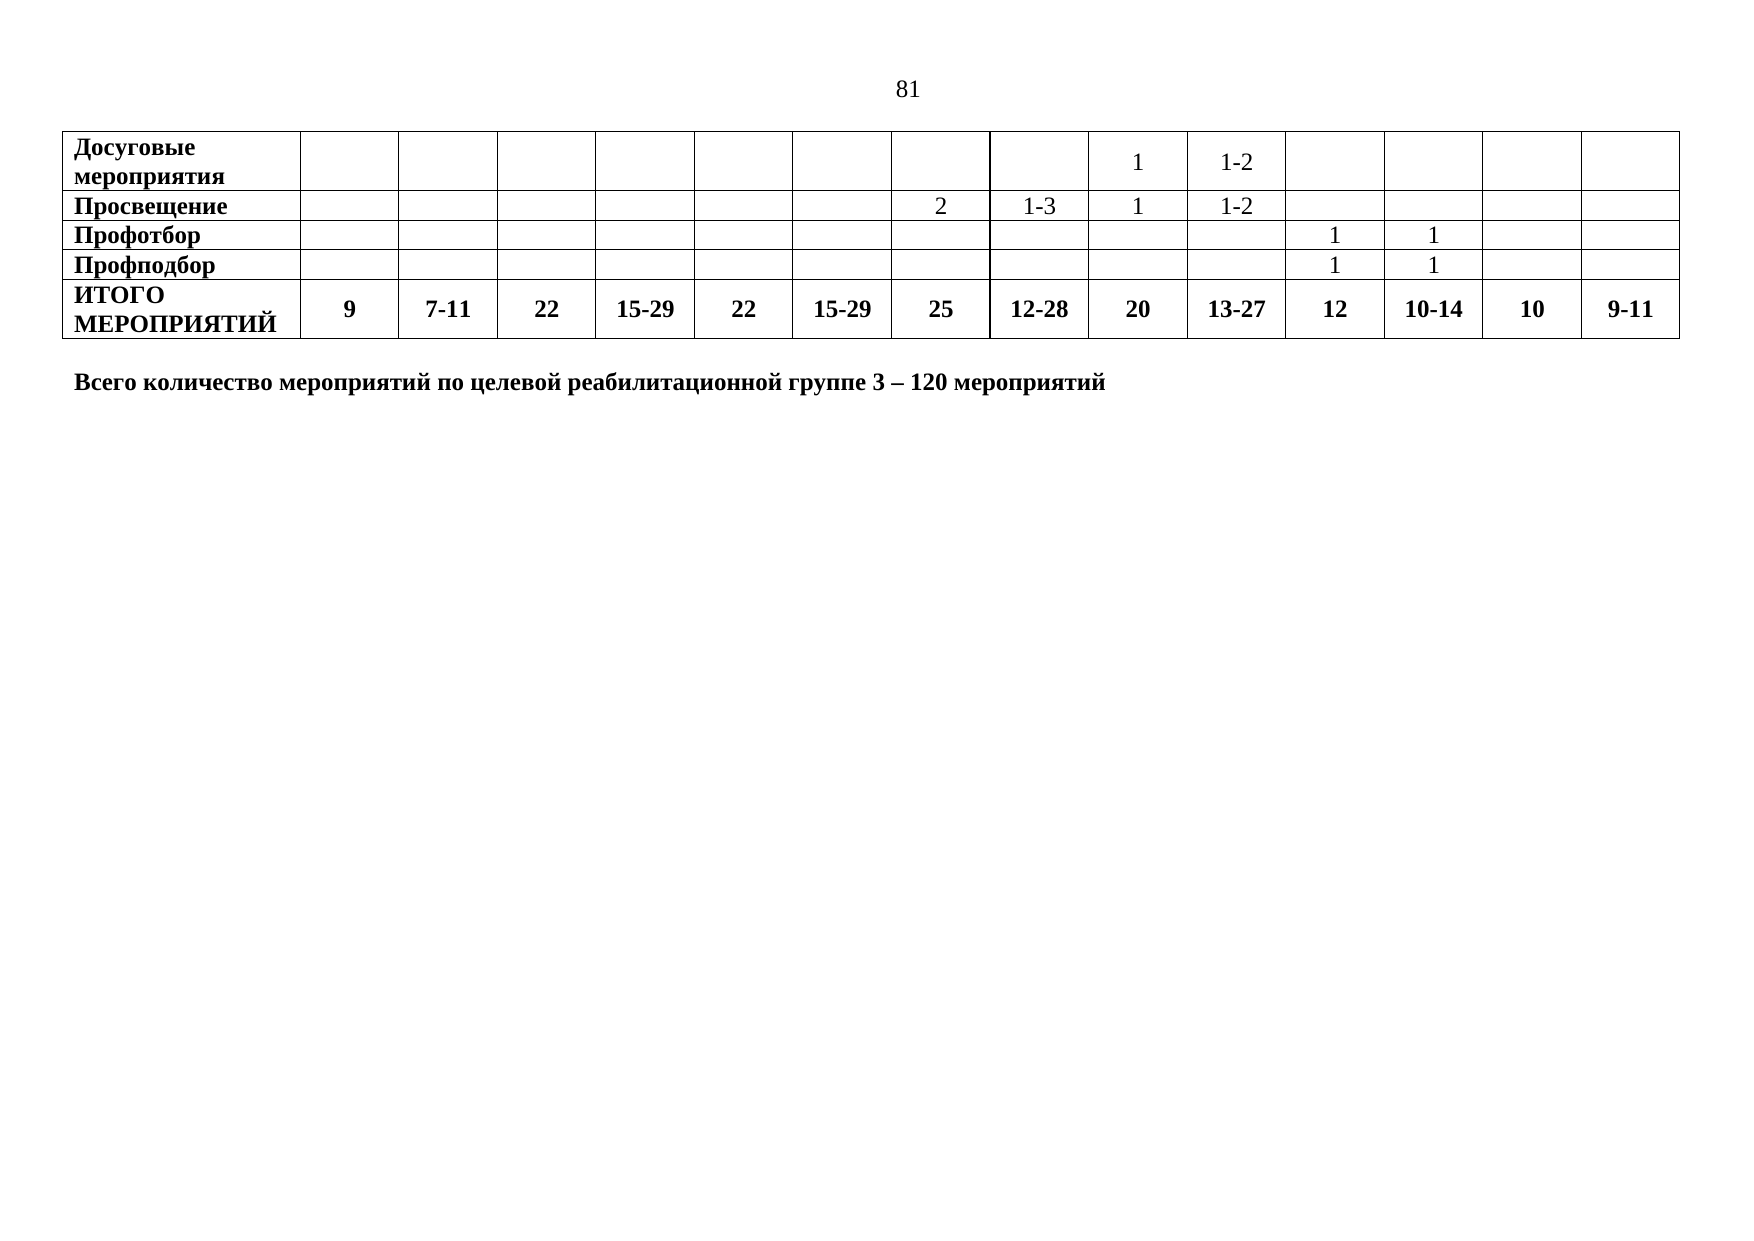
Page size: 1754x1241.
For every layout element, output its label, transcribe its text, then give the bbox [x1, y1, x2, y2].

table_cell [695, 221, 792, 249]
table_cell [596, 132, 694, 190]
table_cell [892, 132, 989, 190]
table_cell 22 [695, 280, 792, 338]
table_cell [1582, 250, 1679, 279]
table_cell [1582, 221, 1679, 249]
table_cell [498, 221, 595, 249]
table_cell [399, 132, 497, 190]
table_cell 10 [1483, 280, 1581, 338]
table_cell 15-29 [793, 280, 891, 338]
table_cell [793, 250, 891, 279]
table_cell 1 [1286, 250, 1384, 279]
table_cell [695, 132, 792, 190]
table_cell 22 [498, 280, 595, 338]
table_cell [1089, 221, 1187, 249]
table_cell 7-11 [399, 280, 497, 338]
table_cell [695, 250, 792, 279]
table_cell 2 [892, 191, 989, 219]
table_cell [498, 191, 595, 219]
table_cell 1-2 [1188, 191, 1285, 219]
table_cell Профотбор [63, 221, 300, 249]
table_cell [301, 132, 398, 190]
table_cell [1483, 221, 1581, 249]
text Всего количество мероприятий по целевой реабилитационной группе 3 – 120 мероприятий [74, 367, 1668, 396]
table_cell [1582, 132, 1679, 190]
table_cell Профподбор [63, 250, 300, 279]
table_cell [301, 221, 398, 249]
table_cell [301, 191, 398, 219]
table_cell [793, 221, 891, 249]
table_cell 1-2 [1188, 132, 1285, 190]
table_cell 1 [1089, 191, 1187, 219]
table_cell 1 [1385, 221, 1482, 249]
table_cell 13-27 [1188, 280, 1285, 338]
table_cell Досуговые мероприятия [63, 132, 300, 190]
table_cell [892, 250, 989, 279]
table_cell [991, 250, 1088, 279]
table_cell [793, 191, 891, 219]
table_cell 1 [1089, 132, 1187, 190]
table_cell 25 [892, 280, 989, 338]
table_cell 1 [1385, 250, 1482, 279]
table_cell 9 [301, 280, 398, 338]
table_cell [1385, 132, 1482, 190]
table_cell ИТОГО МЕРОПРИЯТИЙ [63, 280, 300, 338]
table_cell [1385, 191, 1482, 219]
table_cell [301, 250, 398, 279]
table_cell [399, 191, 497, 219]
table_cell [1286, 132, 1384, 190]
table_cell 15-29 [596, 280, 694, 338]
table_cell 20 [1089, 280, 1187, 338]
table_cell 1 [1286, 221, 1384, 249]
table_cell [498, 132, 595, 190]
table_cell [1483, 132, 1581, 190]
table_cell [695, 191, 792, 219]
table_cell [892, 221, 989, 249]
table_cell [399, 221, 497, 249]
table_cell [1582, 191, 1679, 219]
table_cell [1483, 191, 1581, 219]
table_cell 10-14 [1385, 280, 1482, 338]
table_cell [991, 221, 1088, 249]
table_cell [596, 191, 694, 219]
table_cell [1188, 250, 1285, 279]
table_cell 9-11 [1582, 280, 1679, 338]
table_cell [991, 132, 1088, 190]
table_cell [596, 250, 694, 279]
table_cell [793, 132, 891, 190]
table_cell [1089, 250, 1187, 279]
table_cell Просвещение [63, 191, 300, 219]
table_cell [498, 250, 595, 279]
table_cell [399, 250, 497, 279]
table_cell 12 [1286, 280, 1384, 338]
table_cell 12-28 [991, 280, 1088, 338]
table_cell [1188, 221, 1285, 249]
table_cell [596, 221, 694, 249]
table_cell [1483, 250, 1581, 279]
table_cell 1-3 [991, 191, 1088, 219]
table_cell [1286, 191, 1384, 219]
